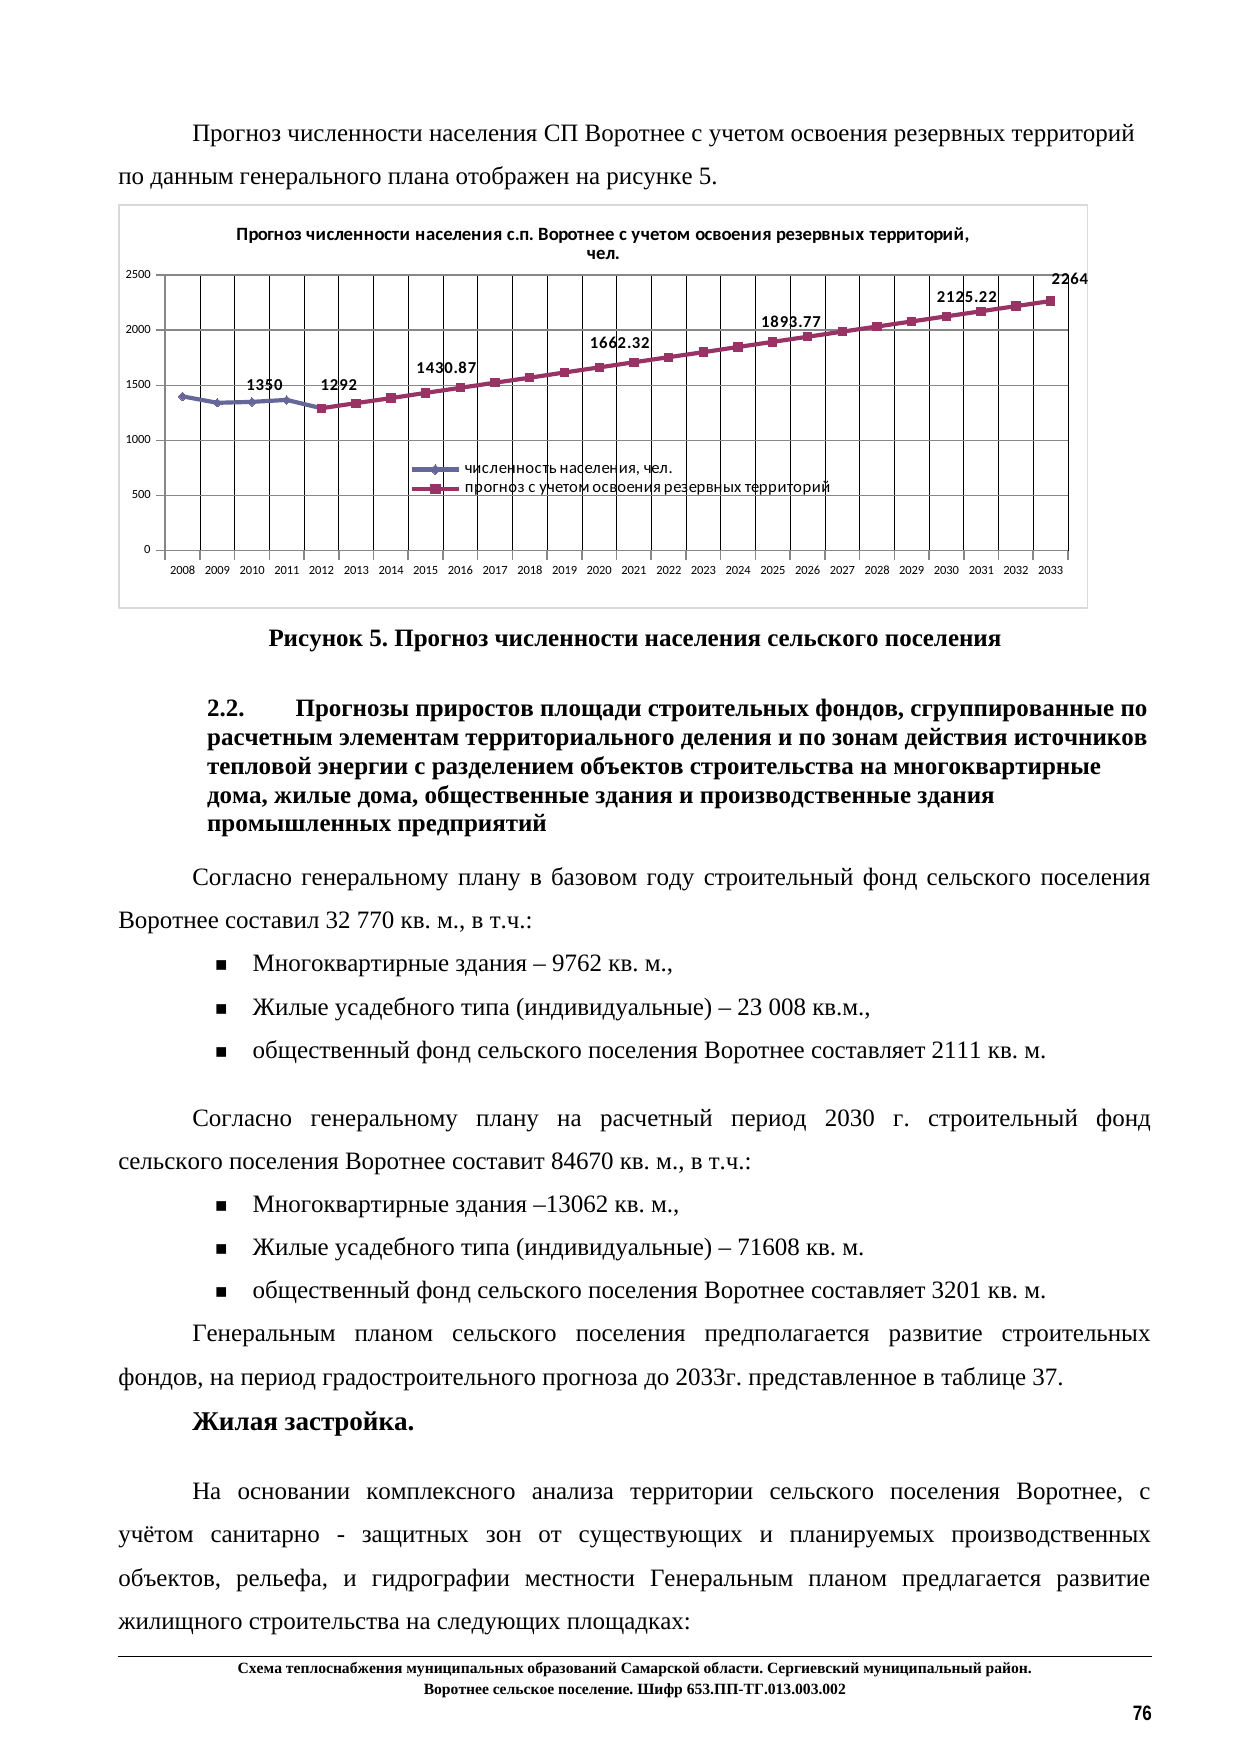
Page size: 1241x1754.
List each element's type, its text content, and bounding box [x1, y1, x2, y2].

text Прогноз численности населения сельского поселения [118, 623, 1152, 652]
text Генеральным планом сельского поселения предполагается развитие строительных фондов, на период градостроительного прогноза до 2033г. представленное в таблице 37. [118, 1318, 1152, 1390]
list Многоквартирные здания – 9762 кв. м., [215, 948, 1152, 977]
text Прогноз численности населения СП Воротнее с учетом освоения резервных территорий по данным генерального плана отображен на рисунке 5. [118, 118, 1152, 609]
text На основании комплексного анализа территории сельского поселения Воротнее, с учётом санитарно - защитных зон от существующих и планируемых производственных объектов, рельефа, и гидрографии местности Генеральным планом предлагается развитие жилищного строительства на следующих площадках: [118, 1476, 1152, 1634]
list Многоквартирные здания –13062 кв. м., [215, 1189, 1152, 1218]
list Жилые усадебного типа (индивидуальные) – 23 008 кв.м., [215, 992, 1152, 1020]
list общественный фонд сельского поселения Воротнее составляет 3201 кв. м. [215, 1275, 1152, 1304]
text Согласно генеральному плану в базовом году строительный фонд сельского поселения Воротнее составил 32 770 кв. м., в т.ч.: [118, 862, 1152, 934]
list общественный фонд сельского поселения Воротнее составляет 2111 кв. м. [215, 1035, 1152, 1063]
list Жилые усадебного типа (индивидуальные) – 71608 кв. м. [215, 1232, 1152, 1261]
text Жилая застройка. [118, 1405, 1152, 1436]
text Согласно генеральному плану на расчетный период 2030 г. строительный фонд сельского поселения Воротнее составит 84670 кв. м., в т.ч.: [118, 1103, 1152, 1175]
text Прогнозы приростов площади строительных фондов, сгруппированные по расчетным элементам территориального деления и по зонам действия источников тепловой энергии с разделением объектов строительства на многоквартирные дома, жилые дома, общественные здания и производственные здания промышленных предприятий [207, 693, 1152, 837]
